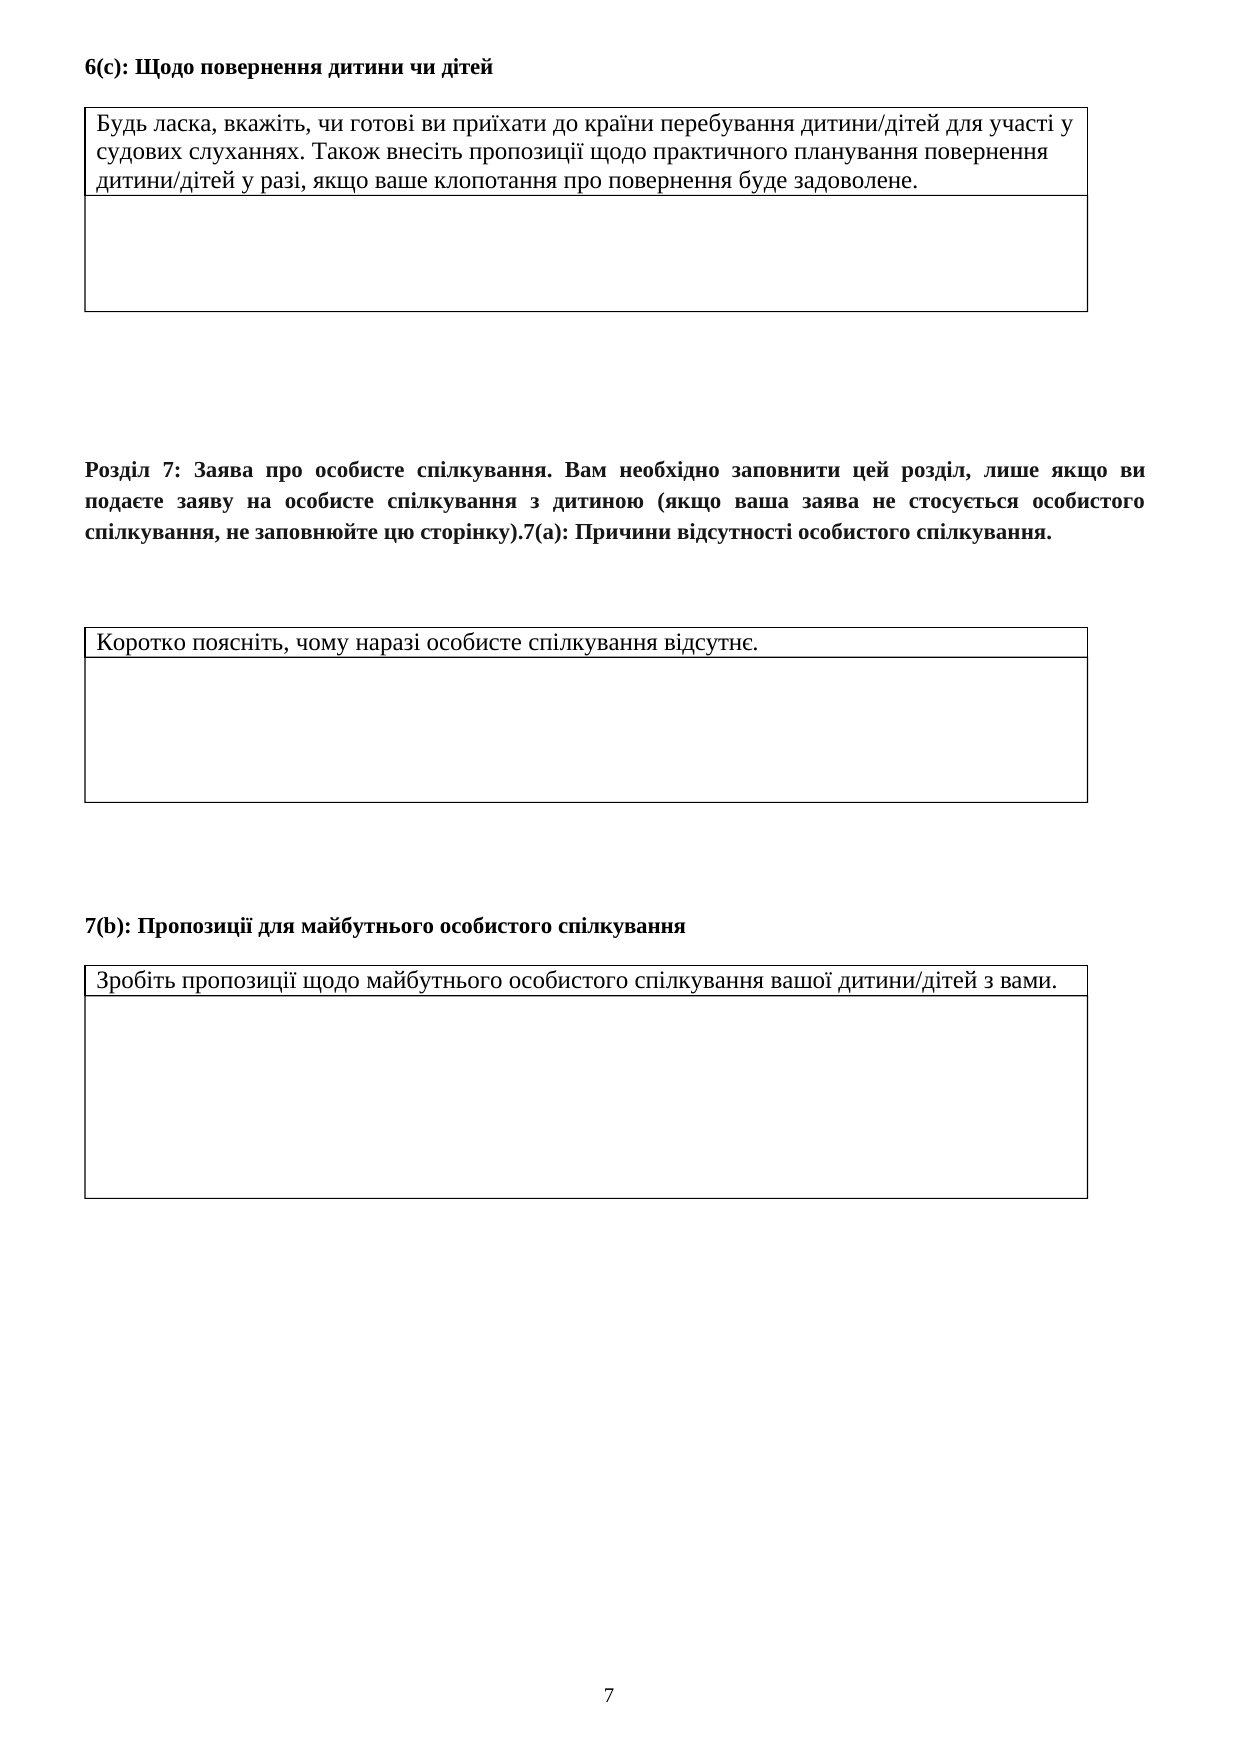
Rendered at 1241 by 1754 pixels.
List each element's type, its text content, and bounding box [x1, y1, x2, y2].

text 6(c): Щодо повернення дитини чи дітей [84, 53, 1178, 79]
text 7(b): Пропозиції для майбутнього особистого спілкування [84, 912, 1178, 938]
text Розділ 7: Заява про особисте спілкування. Вам необхідно заповнити цей розділ, лише якщо ви подаєте заяву на особисте спілкування з дитиною (якщо ваша заява не стосується особистого спілкування, не заповнюйте цю сторінку).7(a): Причини відсутності особистого спілкування. [84, 456, 1146, 545]
